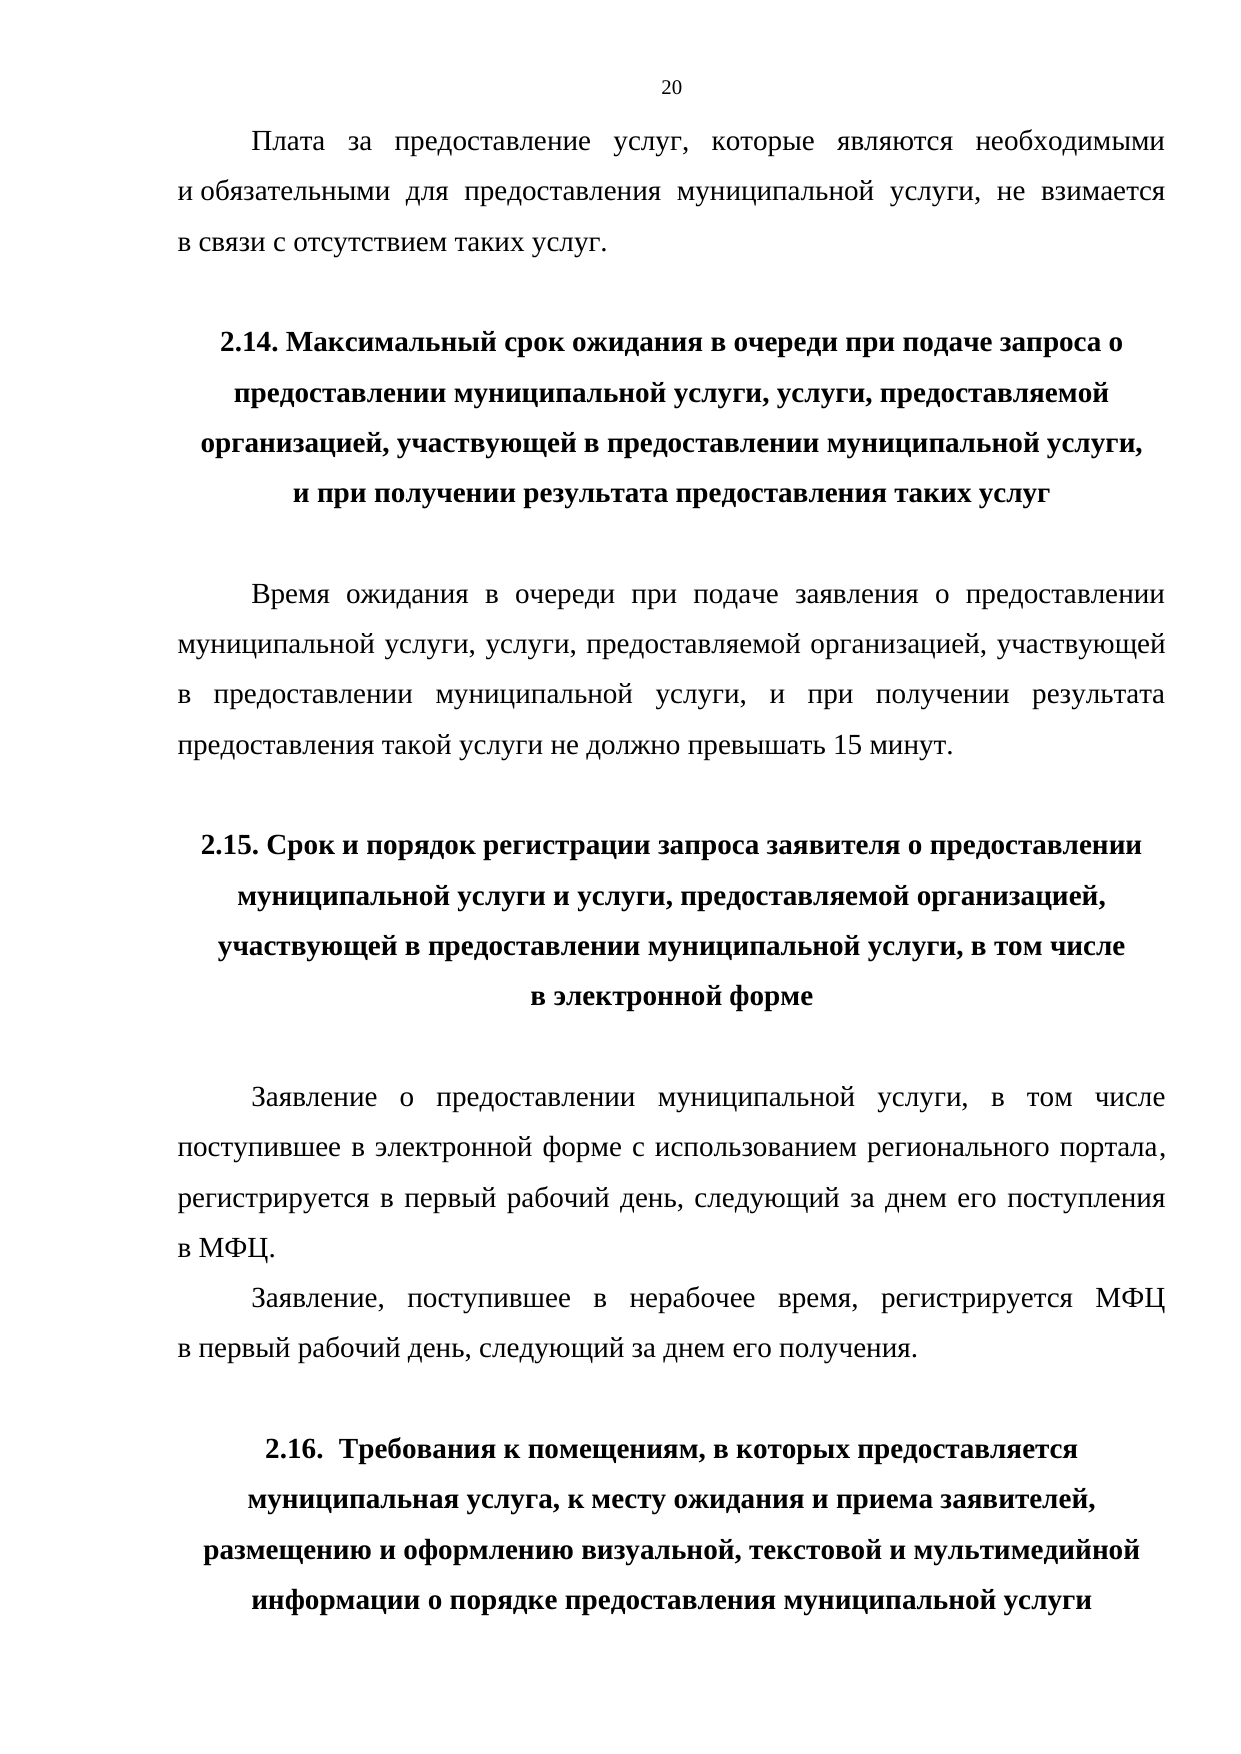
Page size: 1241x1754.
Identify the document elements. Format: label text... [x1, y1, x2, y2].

text 2.16. Требования к помещениям, в которых предоставляется муниципальная услуга, к месту ожидания и приема заявителей, размещению и оформлению визуальной, текстовой и мультимедийной информации о порядке предоставления муниципальной услуги [177, 1431, 1166, 1616]
text 2.14. Максимальный срок ожидания в очереди при подаче запроса о предоставлении муниципальной услуги, услуги, предоставляемой организацией, участвующей в предоставлении муниципальной услуги, и при получении результата предоставления таких услуг [177, 324, 1166, 509]
text Плата за предоставление услуг, которые являются необходимыми и обязательными для предоставления муниципальной услуги, не взимается в связи с отсутствием таких услуг. [177, 123, 1166, 257]
text 2.15. Срок и порядок регистрации запроса заявителя о предоставлении муниципальной услуги и услуги, предоставляемой организацией, участвующей в предоставлении муниципальной услуги, в том числе в электронной форме [177, 827, 1166, 1012]
text Заявление, поступившее в нерабочее время, регистрируется МФЦ в первый рабочий день, следующий за днем его получения. [177, 1280, 1166, 1364]
text Время ожидания в очереди при подаче заявления о предоставлении муниципальной услуги, услуги, предоставляемой организацией, участвующей в предоставлении муниципальной услуги, и при получении результата предоставления такой услуги не должно превышать 15 минут. [177, 576, 1166, 760]
text Заявление о предоставлении муниципальной услуги, в том числе поступившее в электронной форме с использованием регионального портала, регистрируется в первый рабочий день, следующий за днем его поступления в МФЦ. [177, 1079, 1166, 1263]
